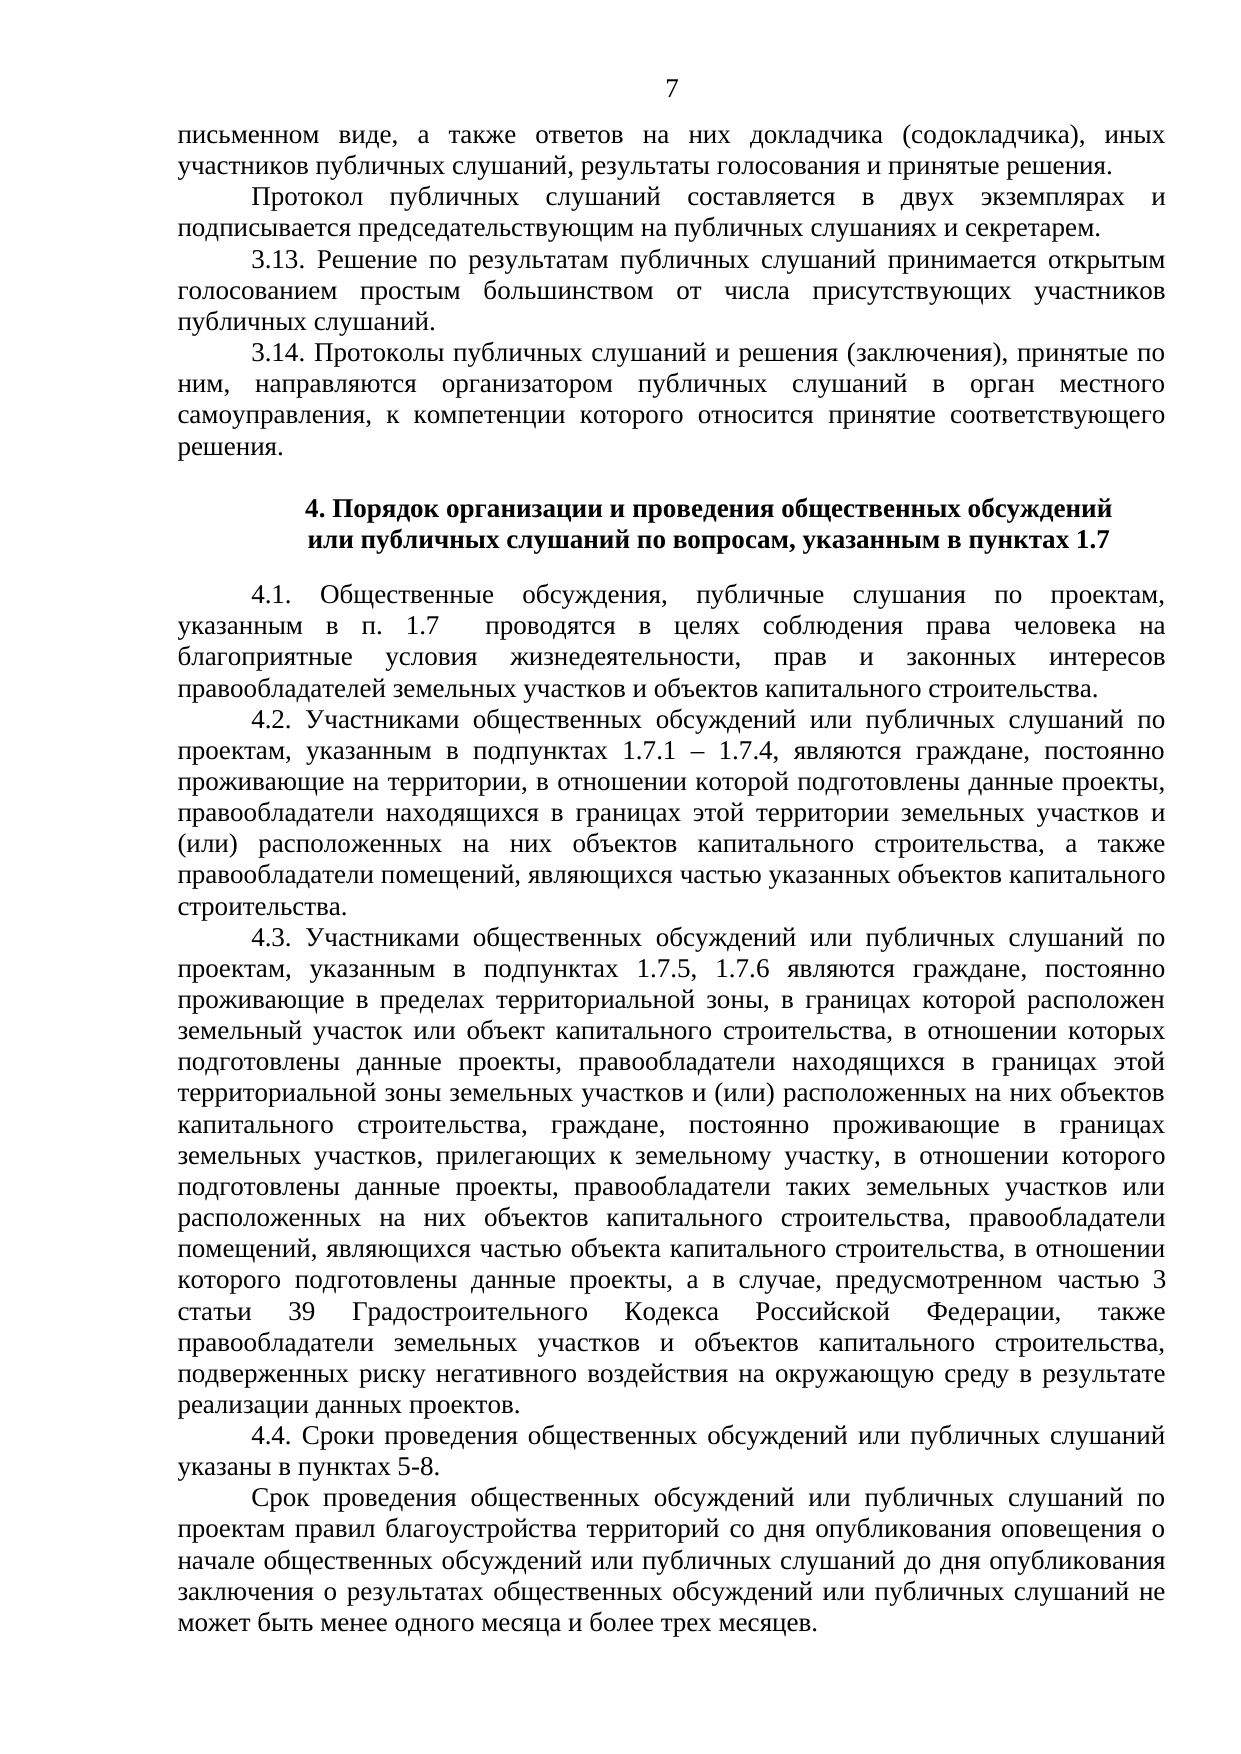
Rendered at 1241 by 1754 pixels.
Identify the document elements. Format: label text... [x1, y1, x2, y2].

text 4.4. Сроки проведения общественных обсуждений или публичных слушаний указаны в пунктах 5-8. [177, 1419, 1167, 1481]
text 3.14. Протоколы публичных слушаний и решения (заключения), принятые по ним, направляются организатором публичных слушаний в орган местного самоуправления, к компетенции которого относится принятие соответствующего решения. [177, 336, 1167, 461]
text Срок проведения общественных обсуждений или публичных слушаний по проектам правил благоустройства территорий со дня опубликования оповещения о начале общественных обсуждений или публичных слушаний до дня опубликования заключения о результатах общественных обсуждений или публичных слушаний не может быть менее одного месяца и более трех месяцев. [177, 1481, 1167, 1637]
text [177, 118, 1167, 180]
text 3.13. Решение по результатам публичных слушаний принимается открытым голосованием простым большинством от числа присутствующих участников публичных слушаний. [177, 243, 1167, 336]
text 4.2. Участниками общественных обсуждений или публичных слушаний по проектам, указанным в подпунктах 1.7.1 – 1.7.4, являются граждане, постоянно проживающие на территории, в отношении которой подготовлены данные проекты, правообладатели находящихся в границах этой территории земельных участков и (или) расположенных на них объектов капитального строительства, а также правообладатели помещений, являющихся частью указанных объектов капитального строительства. [177, 703, 1167, 921]
text 4.3. Участниками общественных обсуждений или публичных слушаний по проектам, указанным в подпунктах 1.7.5, 1.7.6 являются граждане, постоянно проживающие в пределах территориальной зоны, в границах которой расположен земельный участок или объект капитального строительства, в отношении которых подготовлены данные проекты, правообладатели находящихся в границах этой территориальной зоны земельных участков и (или) расположенных на них объектов капитального строительства, граждане, постоянно проживающие в границах земельных участков, прилегающих к земельному участку, в отношении которого подготовлены данные проекты, правообладатели таких земельных участков или расположенных на них объектов капитального строительства, правообладатели помещений, являющихся частью объекта капитального строительства, в отношении которого подготовлены данные проекты, а в случае, предусмотренном частью 3 статьи 39 Градостроительного Кодекса Российской Федерации, также правообладатели земельных участков и объектов капитального строительства, подверженных риску негативного воздействия на окружающую среду в результате реализации данных проектов. [177, 921, 1167, 1419]
subtitle или публичных слушаний по вопросам, указанным в пунктах 1.7 [177, 523, 1167, 554]
text Протокол публичных слушаний составляется в двух экземплярах и подписывается председательствующим на публичных слушаниях и секретарем. [177, 180, 1167, 243]
text 4.1. Общественные обсуждения, публичные слушания по проектам, указанным в п. 1.7 проводятся в целях соблюдения права человека на благоприятные условия жизнедеятельности, прав и законных интересов правообладателей земельных участков и объектов капитального строительства. [177, 578, 1167, 703]
subtitle 4. Порядок организации и проведения общественных обсуждений [177, 492, 1167, 523]
